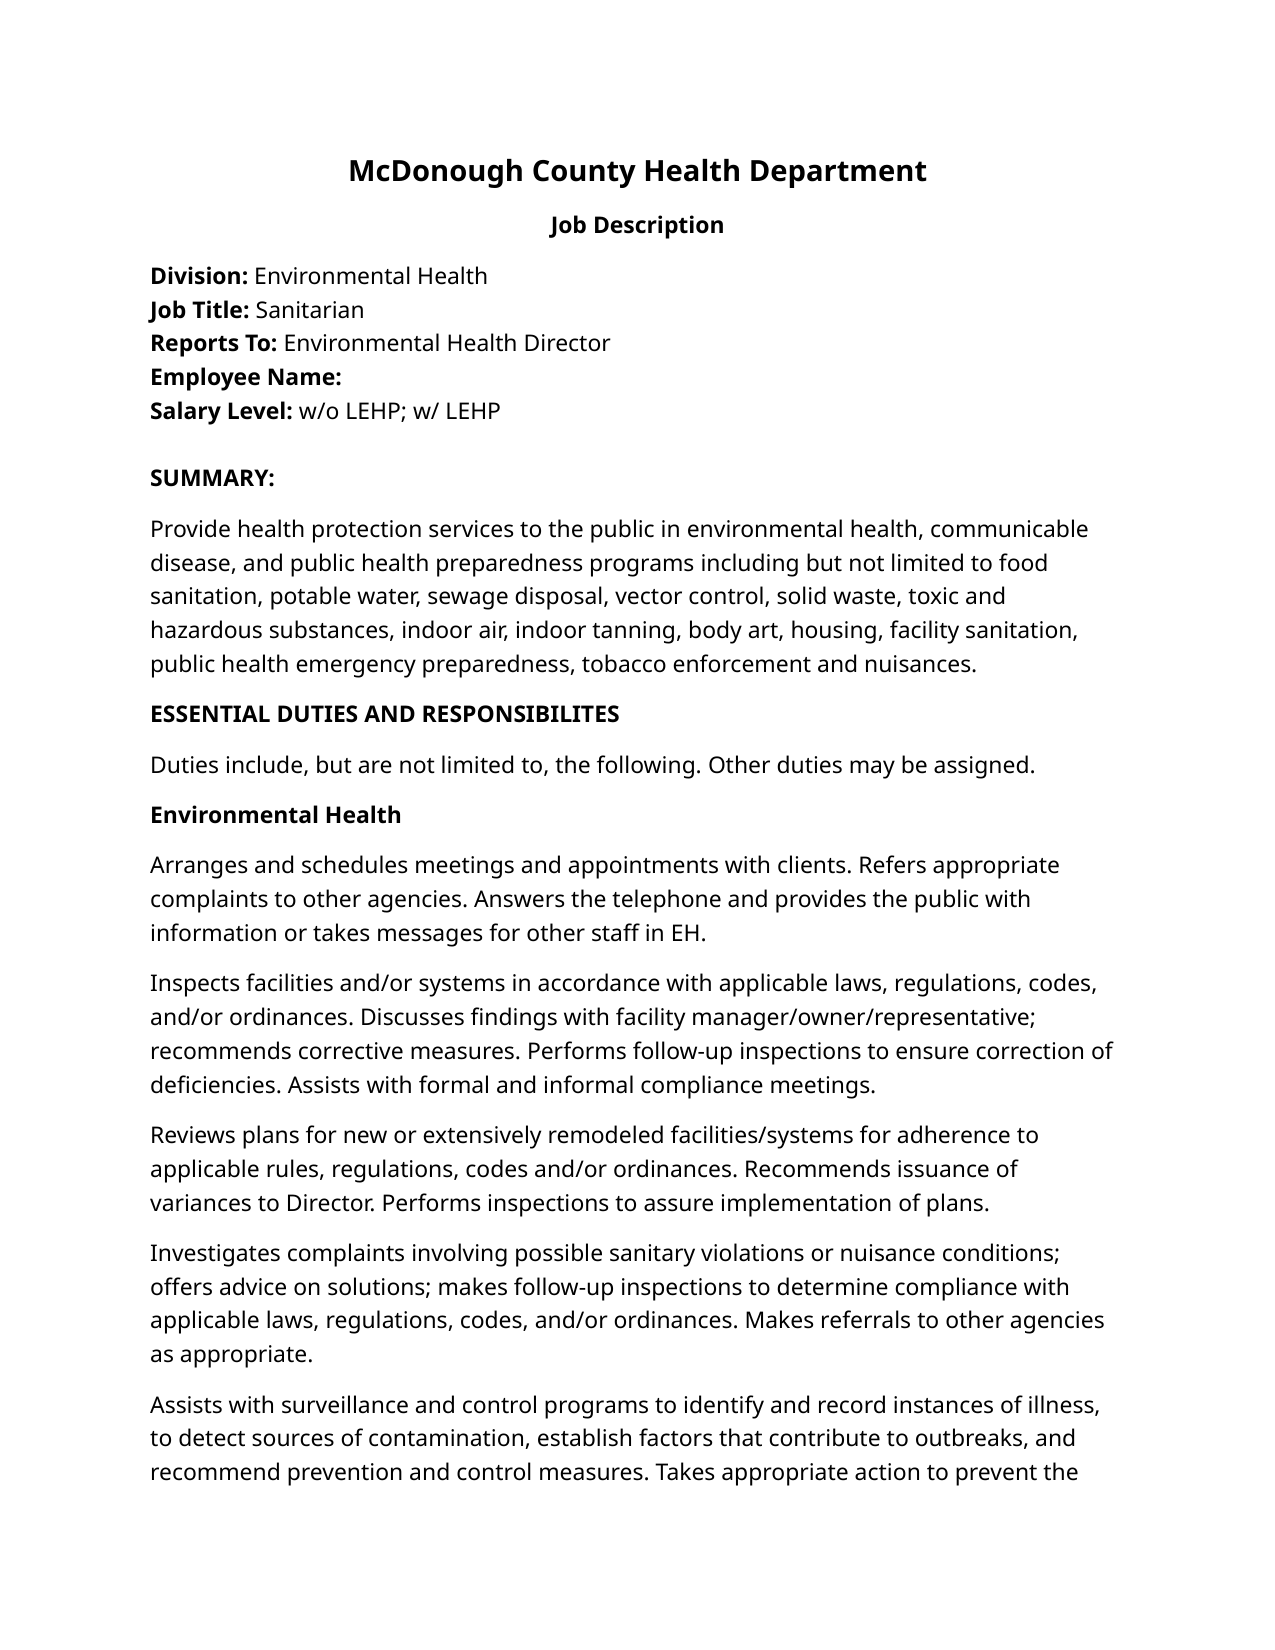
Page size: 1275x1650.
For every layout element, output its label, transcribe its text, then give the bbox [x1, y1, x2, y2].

text Provide health protection services to the public in environmental health, communicable disease, and public health preparedness programs including but not limited to food sanitation, potable water, sewage disposal, vector control, solid waste, toxic and hazardous substances, indoor air, indoor tanning, body art, housing, facility sanitation, public health emergency preparedness, tobacco enforcement and nuisances. [150, 513, 1125, 679]
text Job Description [150, 209, 1125, 241]
text Reviews plans for new or extensively remodeled facilities/systems for adherence to applicable rules, regulations, codes and/or ordinances. Recommends issuance of variances to Director. Performs inspections to assure implementation of plans. [150, 1119, 1125, 1218]
text Investigates complaints involving possible sanitary violations or nuisance conditions; offers advice on solutions; makes follow-up inspections to determine compliance with applicable laws, regulations, codes, and/or ordinances. Makes referrals to other agencies as appropriate. [150, 1237, 1125, 1369]
text ESSENTIAL DUTIES AND RESPONSIBILITES [150, 698, 1125, 729]
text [150, 1389, 1125, 1487]
text Duties include, but are not limited to, the following. Other duties may be assigned. [150, 749, 1125, 780]
text McDonough County Health Department [150, 150, 1125, 190]
text Employee Name: [150, 361, 1125, 392]
text Environmental Health [150, 799, 1125, 830]
text Salary Level: w/o LEHP; w/ LEHP [150, 395, 1125, 426]
text Division: Environmental Health [150, 260, 1125, 291]
text Arranges and schedules meetings and appointments with clients. Refers appropriate complaints to other agencies. Answers the telephone and provides the public with information or takes messages for other staff in EH. [150, 849, 1125, 948]
text Inspects facilities and/or systems in accordance with applicable laws, regulations, codes, and/or ordinances. Discusses findings with facility manager/owner/representative; recommends corrective measures. Performs follow-up inspections to ensure correction of deficiencies. Assists with formal and informal compliance meetings. [150, 967, 1125, 1100]
text Reports To: Environmental Health Director [150, 327, 1125, 359]
text SUMMARY: [150, 462, 1125, 494]
text Job Title: Sanitarian [150, 294, 1125, 325]
